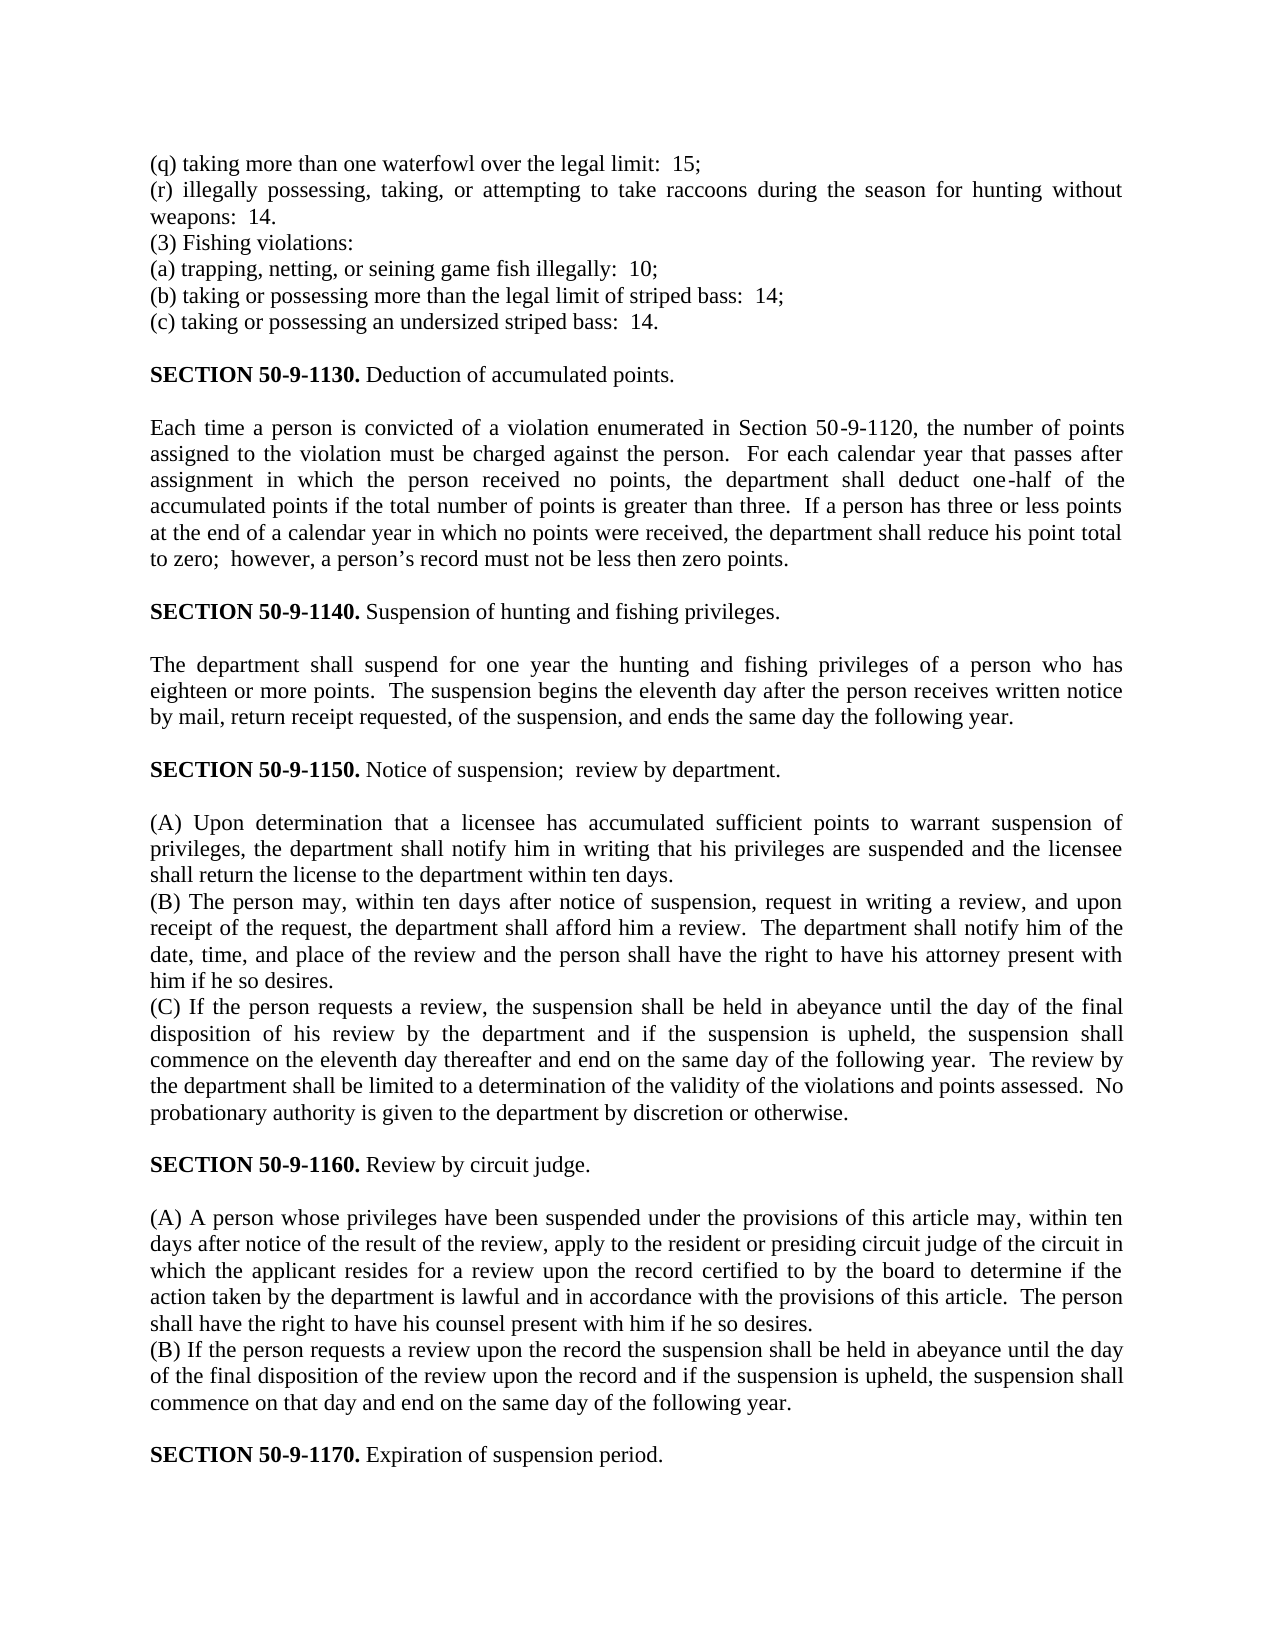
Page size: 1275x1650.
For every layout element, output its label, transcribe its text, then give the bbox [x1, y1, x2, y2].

text SECTION 50-9-1150. Notice of suspension; review by department. [150, 756, 1125, 782]
text SECTION 50-9-1170. Expiration of suspension period. [150, 1441, 1125, 1468]
text (c) taking or possessing an undersized striped bass: 14. [150, 308, 1125, 334]
text SECTION 50-9-1140. Suspension of hunting and fishing privileges. [150, 598, 1125, 624]
text The department shall suspend for one year the hunting and fishing privileges of a person who has eighteen or more points. The suspension begins the eleventh day after the person receives written notice by mail, return receipt requested, of the suspension, and ends the same day the following year. [150, 651, 1125, 730]
text SECTION 50-9-1130. Deduction of accumulated points. [150, 361, 1125, 387]
text (A) Upon determination that a licensee has accumulated sufficient points to warrant suspension of privileges, the department shall notify him in writing that his privileges are suspended and the licensee shall return the license to the department within ten days. [150, 809, 1125, 888]
text (3) Fishing violations: [150, 229, 1125, 255]
text (A) A person whose privileges have been suspended under the provisions of this article may, within ten days after notice of the result of the review, apply to the resident or presiding circuit judge of the circuit in which the applicant resides for a review upon the record certified to by the board to determine if the action taken by the department is lawful and in accordance with the provisions of this article. The person shall have the right to have his counsel present with him if he so desires. [150, 1204, 1125, 1336]
text SECTION 50-9-1160. Review by circuit judge. [150, 1151, 1125, 1178]
text (q) taking more than one waterfowl over the legal limit: 15; [150, 150, 1125, 176]
text (C) If the person requests a review, the suspension shall be held in abeyance until the day of the final disposition of his review by the department and if the suspension is upheld, the suspension shall commence on the eleventh day thereafter and end on the same day of the following year. The review by the department shall be limited to a determination of the validity of the violations and points assessed. No probationary authority is given to the department by discretion or otherwise. [150, 993, 1125, 1125]
text (a) trapping, netting, or seining game fish illegally: 10; [150, 255, 1125, 282]
text (r) illegally possessing, taking, or attempting to take raccoons during the season for hunting without weapons: 14. [150, 176, 1125, 229]
text (b) taking or possessing more than the legal limit of striped bass: 14; [150, 282, 1125, 308]
text Each time a person is convicted of a violation enumerated in Section 50-9-1120, the number of points assigned to the violation must be charged against the person. For each calendar year that passes after assignment in which the person received no points, the department shall deduct one-half of the accumulated points if the total number of points is greater than three. If a person has three or less points at the end of a calendar year in which no points were received, the department shall reduce his point total to zero; however, a person’s record must not be less then zero points. [150, 413, 1125, 572]
text (B) The person may, within ten days after notice of suspension, request in writing a review, and upon receipt of the request, the department shall afford him a review. The department shall notify him of the date, time, and place of the review and the person shall have the right to have his attorney present with him if he so desires. [150, 888, 1125, 993]
text (B) If the person requests a review upon the record the suspension shall be held in abeyance until the day of the final disposition of the review upon the record and if the suspension is upheld, the suspension shall commence on that day and end on the same day of the following year. [150, 1336, 1125, 1415]
